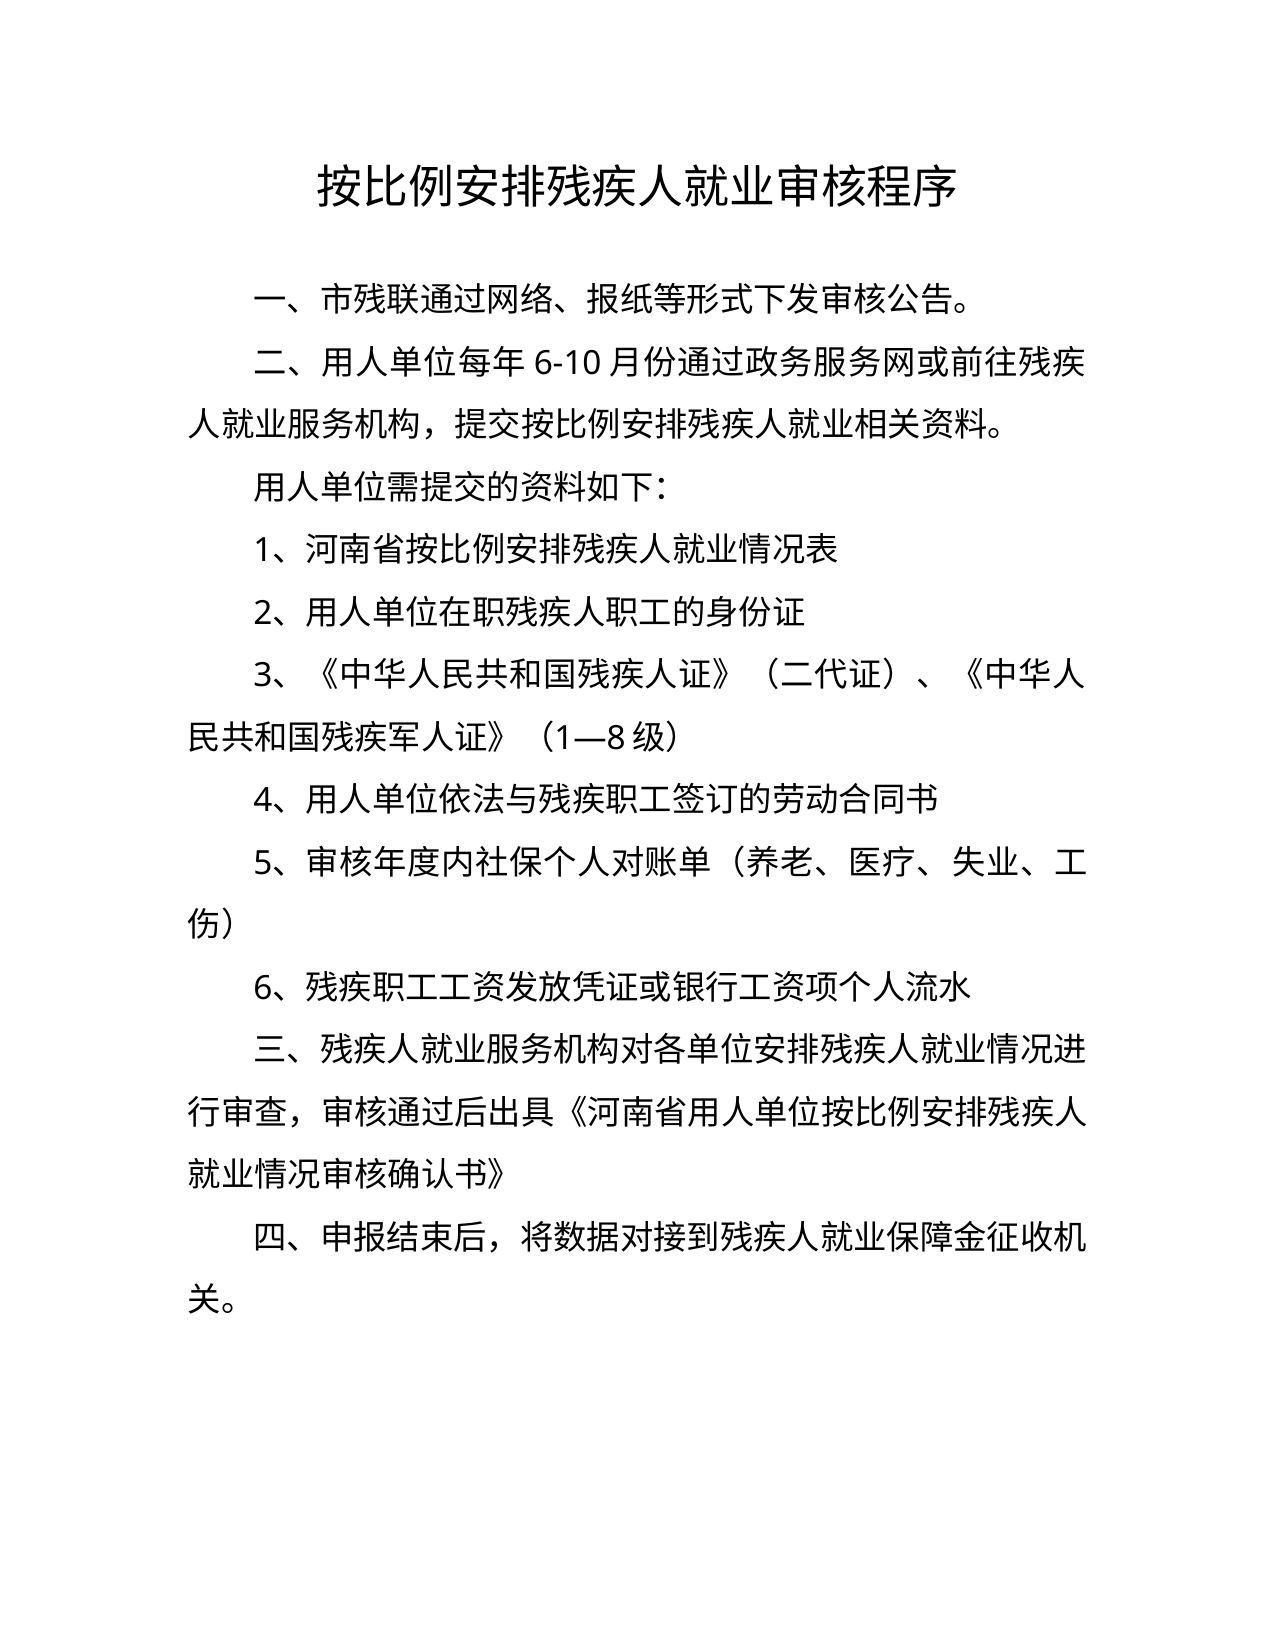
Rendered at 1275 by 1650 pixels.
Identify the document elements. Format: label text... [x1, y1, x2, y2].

list 审核年度内社保个人对账单（养老、医疗、失业、工伤） [187, 824, 1087, 949]
list 河南省按比例安排残疾人就业情况表 [187, 512, 1087, 574]
list 用人单位依法与残疾职工签订的劳动合同书 [187, 762, 1087, 824]
text 按比例安排残疾人就业审核程序 [187, 150, 1087, 216]
text 用人单位需提交的资料如下： [187, 449, 1087, 512]
text 一、市残联通过网络、报纸等形式下发审核公告。 [187, 262, 1087, 324]
list 残疾人就业服务机构对各单位安排残疾人就业情况进行审查，审核通过后出具《河南省用人单位按比例安排残疾人就业情况审核确认书》 [187, 1012, 1087, 1199]
list 残疾职工工资发放凭证或银行工资项个人流水 [187, 949, 1087, 1012]
list 申报结束后，将数据对接到残疾人就业保障金征收机关。 [187, 1199, 1087, 1324]
list 用人单位在职残疾人职工的身份证 [187, 574, 1087, 637]
list 《中华人民共和国残疾人证》（二代证）、《中华人民共和国残疾军人证》（1—8级） [187, 637, 1087, 762]
text 二、用人单位每年6-10月份通过政务服务网或前往残疾人就业服务机构，提交按比例安排残疾人就业相关资料。 [187, 324, 1087, 449]
